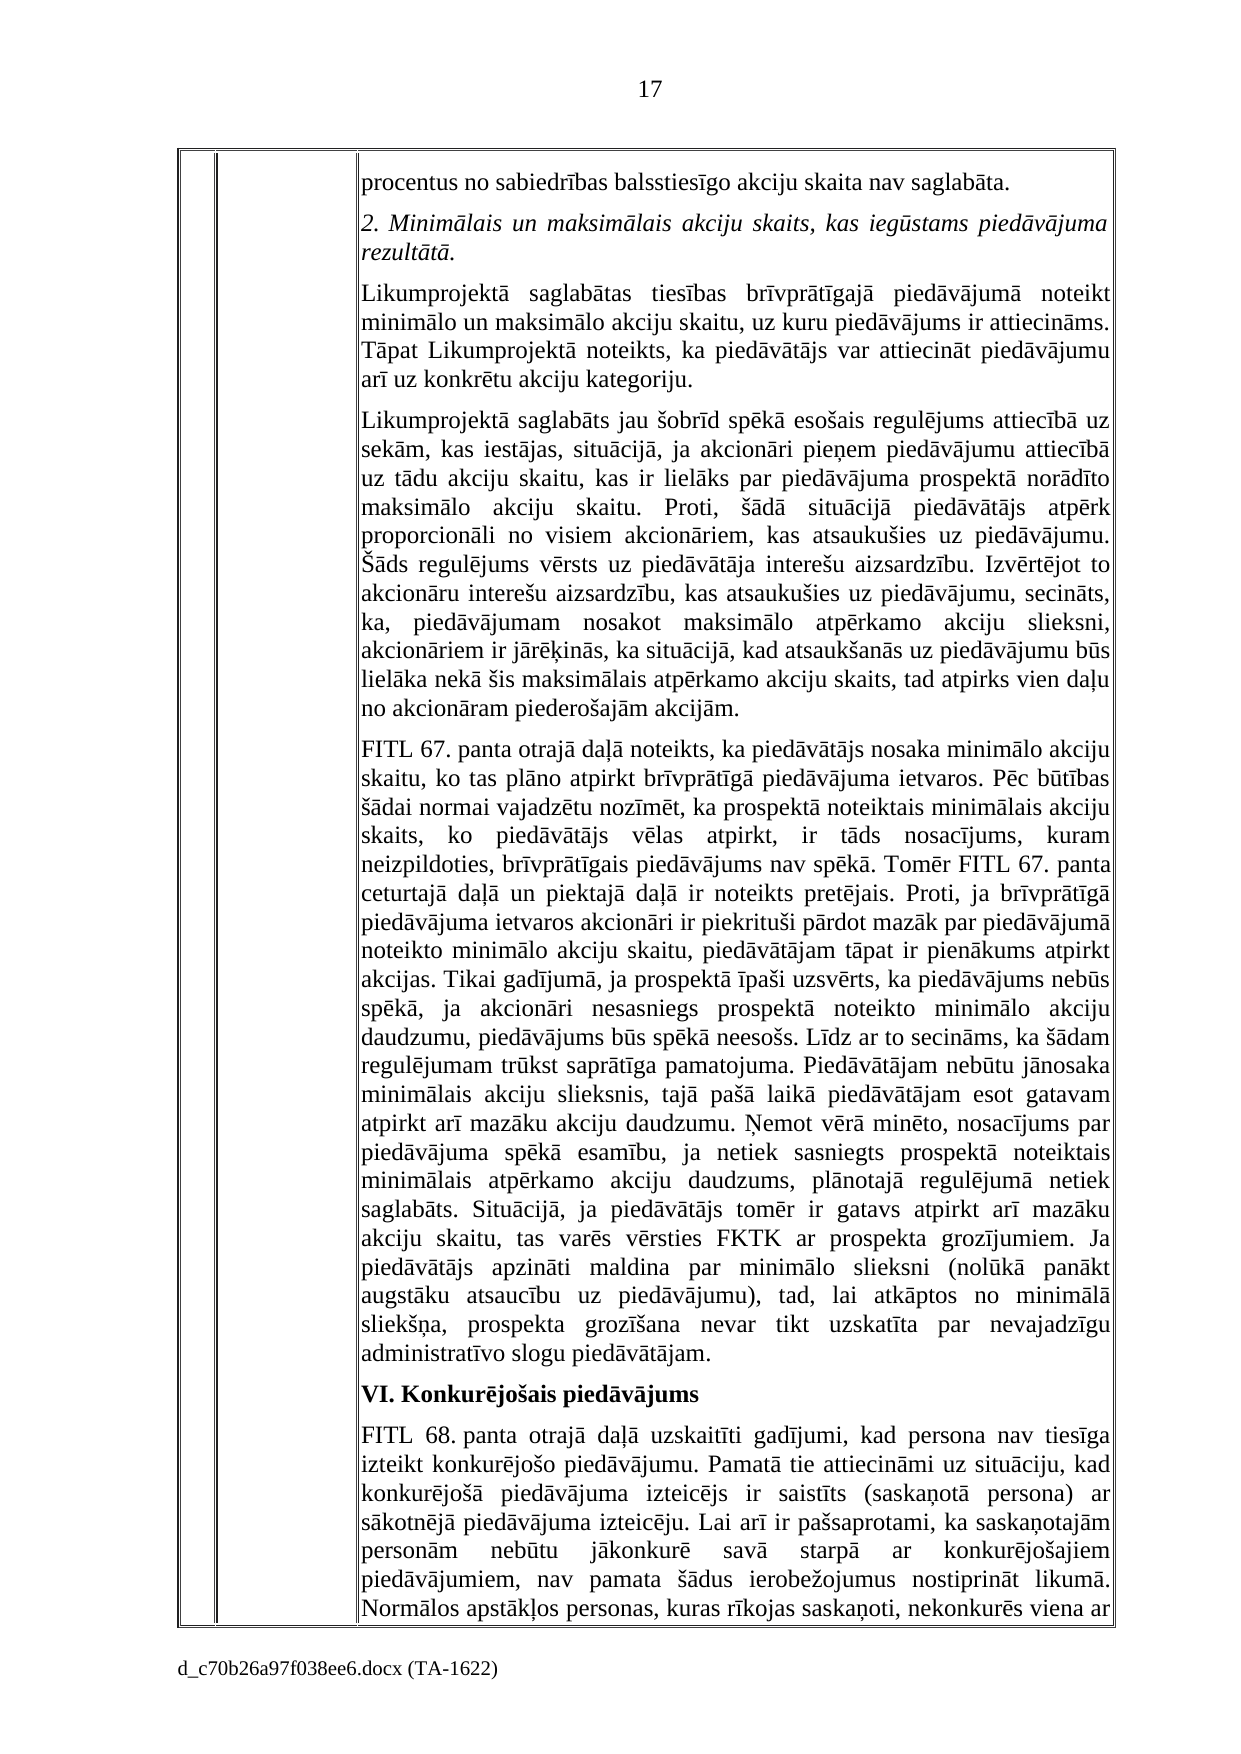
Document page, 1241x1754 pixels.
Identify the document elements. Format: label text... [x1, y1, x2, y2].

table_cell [216, 151, 358, 1625]
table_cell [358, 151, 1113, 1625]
table_cell 2. [179, 149, 216, 1625]
